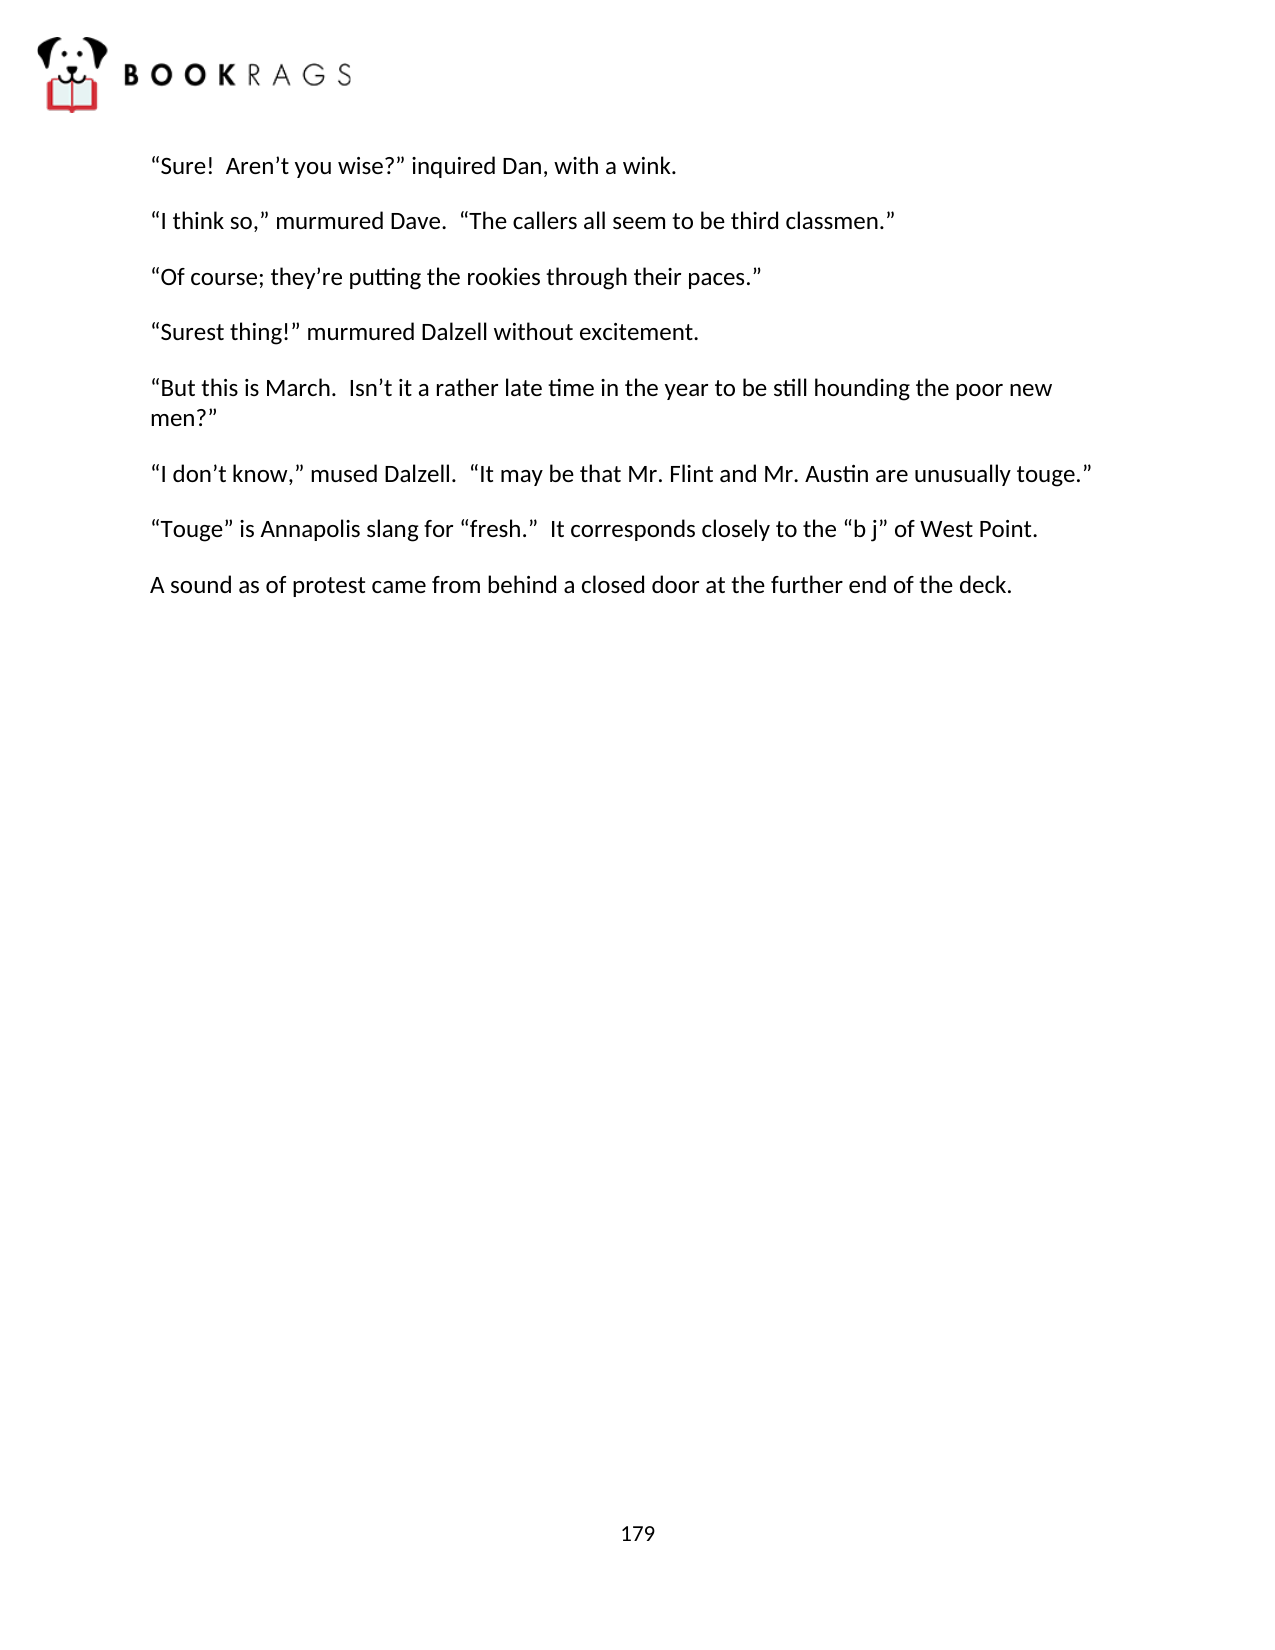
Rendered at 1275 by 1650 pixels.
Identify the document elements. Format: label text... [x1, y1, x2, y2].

text “I think so,” murmured Dave. “The callers all seem to be third classmen.” [150, 206, 1125, 236]
text “I don’t know,” mused Dalzell. “It may be that Mr. Flint and Mr. Austin are unusually touge.” [150, 458, 1125, 489]
text “Touge” is Annapolis slang for “fresh.” It corresponds closely to the “b j” of West Point. [150, 514, 1125, 544]
text “Surest thing!” murmured Dalzell without excitement. [150, 317, 1125, 347]
picture [37, 37, 351, 113]
text “Of course; they’re putting the rookies through their paces.” [150, 261, 1125, 292]
text “But this is March. Isn’t it a rather late time in the year to be still hounding the poor new men?” [150, 372, 1125, 433]
text “Sure! Aren’t you wise?” inquired Dan, with a wink. [150, 150, 1125, 181]
text A sound as of protest came from behind a closed door at the further end of the deck. [150, 569, 1125, 600]
